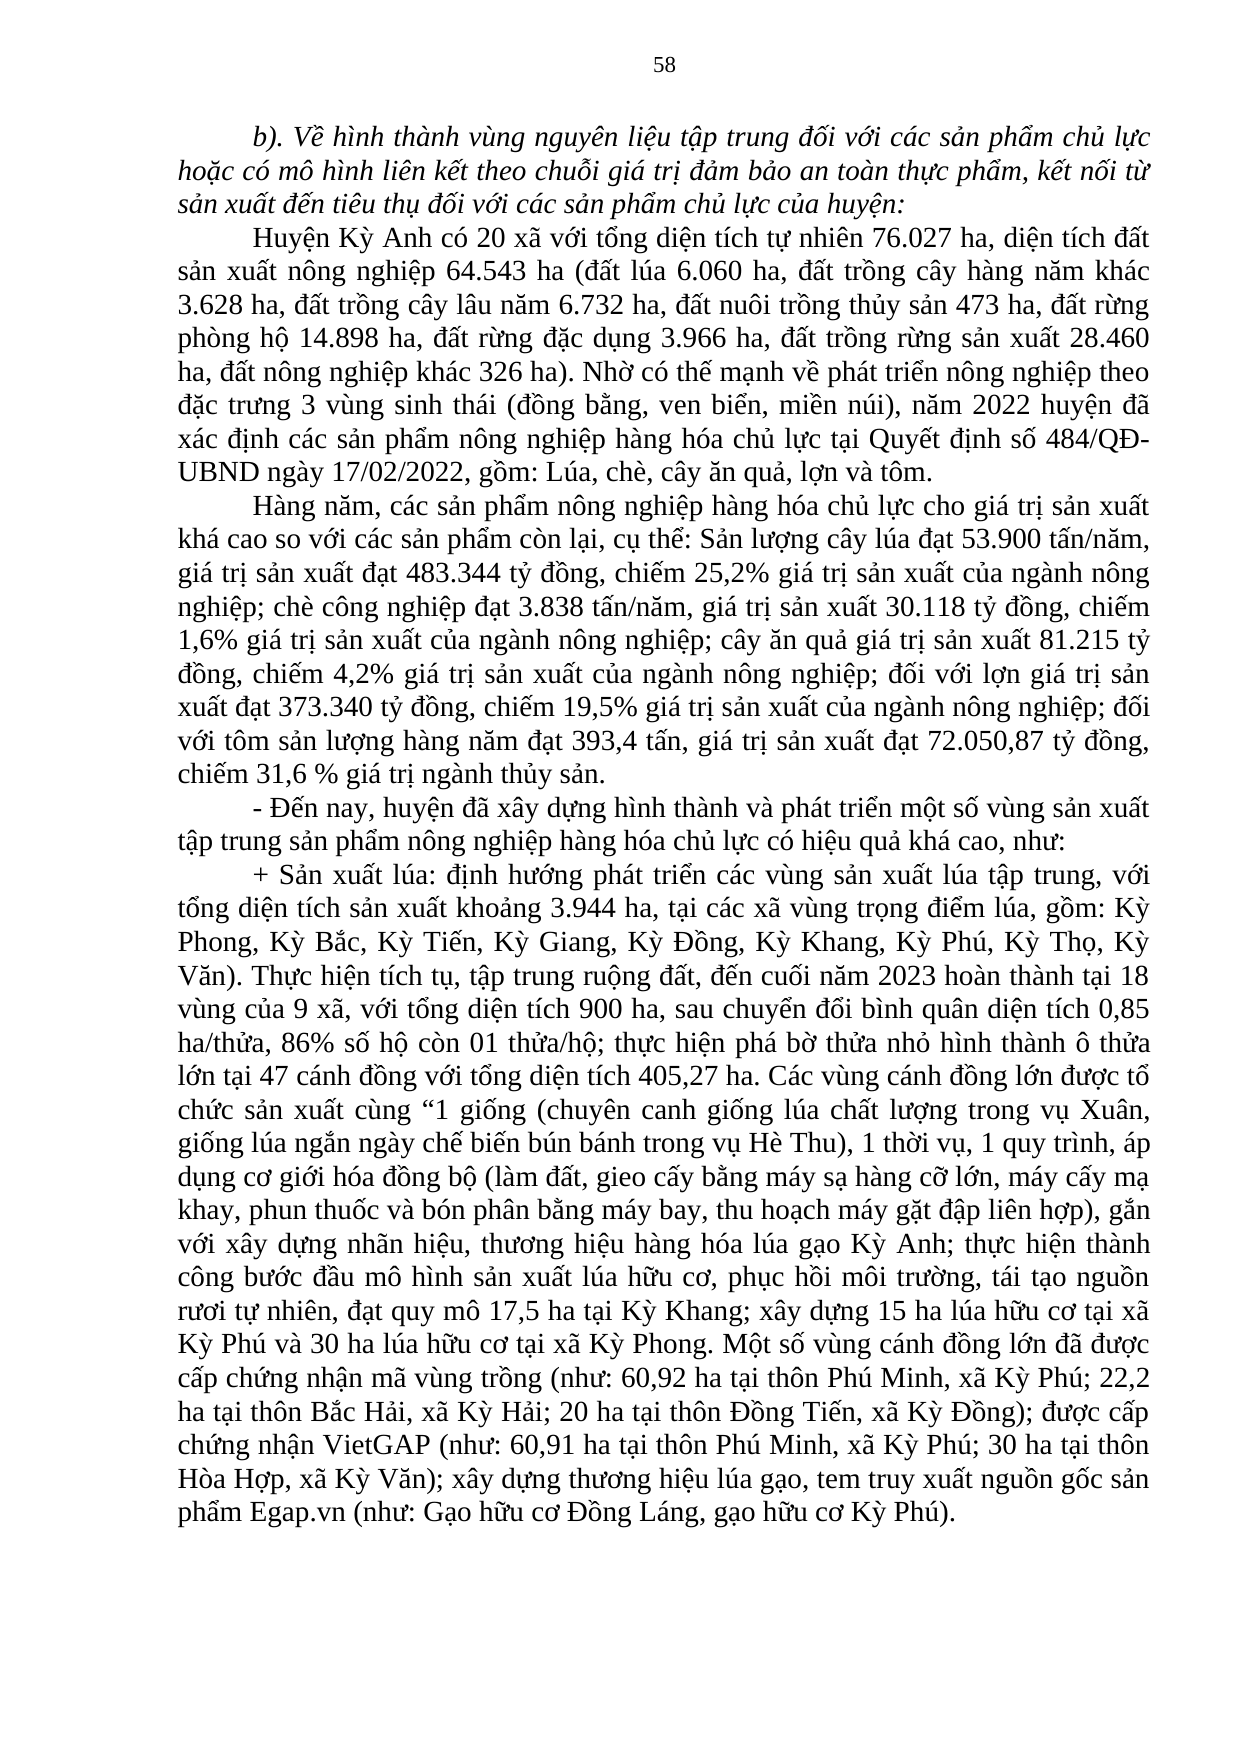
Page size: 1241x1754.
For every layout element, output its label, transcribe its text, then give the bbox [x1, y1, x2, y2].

text Hàng năm, các sản phẩm nông nghiệp hàng hóa chủ lực cho giá trị sản xuất khá cao so với các sản phẩm còn lại, cụ thể: Sản lượng cây lúa đạt 53.900 tấn/năm, giá trị sản xuất đạt 483.344 tỷ đồng, chiếm 25,2% giá trị sản xuất của ngành nông nghiệp; chè công nghiệp đạt 3.838 tấn/năm, giá trị sản xuất 30.118 tỷ đồng, chiếm 1,6% giá trị sản xuất của ngành nông nghiệp; cây ăn quả giá trị sản xuất 81.215 tỷ đồng, chiếm 4,2% giá trị sản xuất của ngành nông nghiệp; đối với lợn giá trị sản xuất đạt 373.340 tỷ đồng, chiếm 19,5% giá trị sản xuất của ngành nông nghiệp; đối với tôm sản lượng hàng năm đạt 393,4 tấn, giá trị sản xuất đạt 72.050,87 tỷ đồng, chiếm 31,6 % giá trị ngành thủy sản. [177, 488, 1152, 790]
text + Sản xuất lúa: định hướng phát triển các vùng sản xuất lúa tập trung, với tổng diện tích sản xuất khoảng 3.944 ha, tại các xã vùng trọng điểm lúa, gồm: Kỳ Phong, Kỳ Bắc, Kỳ Tiến, Kỳ Giang, Kỳ Đồng, Kỳ Khang, Kỳ Phú, Kỳ Thọ, Kỳ Văn). Thực hiện tích tụ, tập trung ruộng đất, đến cuối năm 2023 hoàn thành tại 18 vùng của 9 xã, với tổng diện tích 900 ha, sau chuyển đổi bình quân diện tích 0,85 ha/thửa, 86% số hộ còn 01 thửa/hộ; thực hiện phá bờ thửa nhỏ hình thành ô thửa lớn tại 47 cánh đồng với tổng diện tích 405,27 ha. Các vùng cánh đồng lớn được tổ chức sản xuất cùng “1 giống (chuyên canh giống lúa chất lượng trong vụ Xuân, giống lúa ngắn ngày chế biến bún bánh trong vụ Hè Thu), 1 thời vụ, 1 quy trình, áp dụng cơ giới hóa đồng bộ (làm đất, gieo cấy bằng máy sạ hàng cỡ lớn, máy cấy mạ khay, phun thuốc và bón phân bằng máy bay, thu hoạch máy gặt đập liên hợp), gắn với xây dựng nhãn hiệu, thương hiệu hàng hóa lúa gạo Kỳ Anh; thực hiện thành công bước đầu mô hình sản xuất lúa hữu cơ, phục hồi môi trường, tái tạo nguồn rươi tự nhiên, đạt quy mô 17,5 ha tại Kỳ Khang; xây dựng 15 ha lúa hữu cơ tại xã Kỳ Phú và 30 ha lúa hữu cơ tại xã Kỳ Phong. Một số vùng cánh đồng lớn đã được cấp chứng nhận mã vùng trồng (như: 60,92 ha tại thôn Phú Minh, xã Kỳ Phú; 22,2 ha tại thôn Bắc Hải, xã Kỳ Hải; 20 ha tại thôn Đồng Tiến, xã Kỳ Đồng); được cấp chứng nhận VietGAP (như: 60,91 ha tại thôn Phú Minh, xã Kỳ Phú; 30 ha tại thôn Hòa Hợp, xã Kỳ Văn); xây dựng thương hiệu lúa gạo, tem truy xuất nguồn gốc sản phẩm Egap.vn (như: Gạo hữu cơ Đồng Láng, gạo hữu cơ Kỳ Phú). [176, 856, 1153, 1593]
text b). Về hình thành vùng nguyên liệu tập trung đối với các sản phẩm chủ lực hoặc có mô hình liên kết theo chuỗi giá trị đảm bảo an toàn thực phẩm, kết nối từ sản xuất đến tiêu thụ đối với các sản phẩm chủ lực của huyện: [176, 118, 1153, 220]
text Huyện Kỳ Anh có 20 xã với tổng diện tích tự nhiên 76.027 ha, diện tích đất sản xuất nông nghiệp 64.543 ha (đất lúa 6.060 ha, đất trồng cây hàng năm khác 3.628 ha, đất trồng cây lâu năm 6.732 ha, đất nuôi trồng thủy sản 473 ha, đất rừng phòng hộ 14.898 ha, đất rừng đặc dụng 3.966 ha, đất trồng rừng sản xuất 28.460 ha, đất nông nghiệp khác 326 ha). Nhờ có thế mạnh về phát triển nông nghiệp theo đặc trưng 3 vùng sinh thái (đồng bằng, ven biển, miền núi), năm 2022 huyện đã xác định các sản phẩm nông nghiệp hàng hóa chủ lực tại Quyết định số 484/QĐ-UBND ngày 17/02/2022, gồm: Lúa, chè, cây ăn quả, lợn và tôm. [177, 220, 1152, 488]
text - Đến nay, huyện đã xây dựng hình thành và phát triển một số vùng sản xuất tập trung sản phẩm nông nghiệp hàng hóa chủ lực có hiệu quả khá cao, như: [177, 790, 1152, 856]
